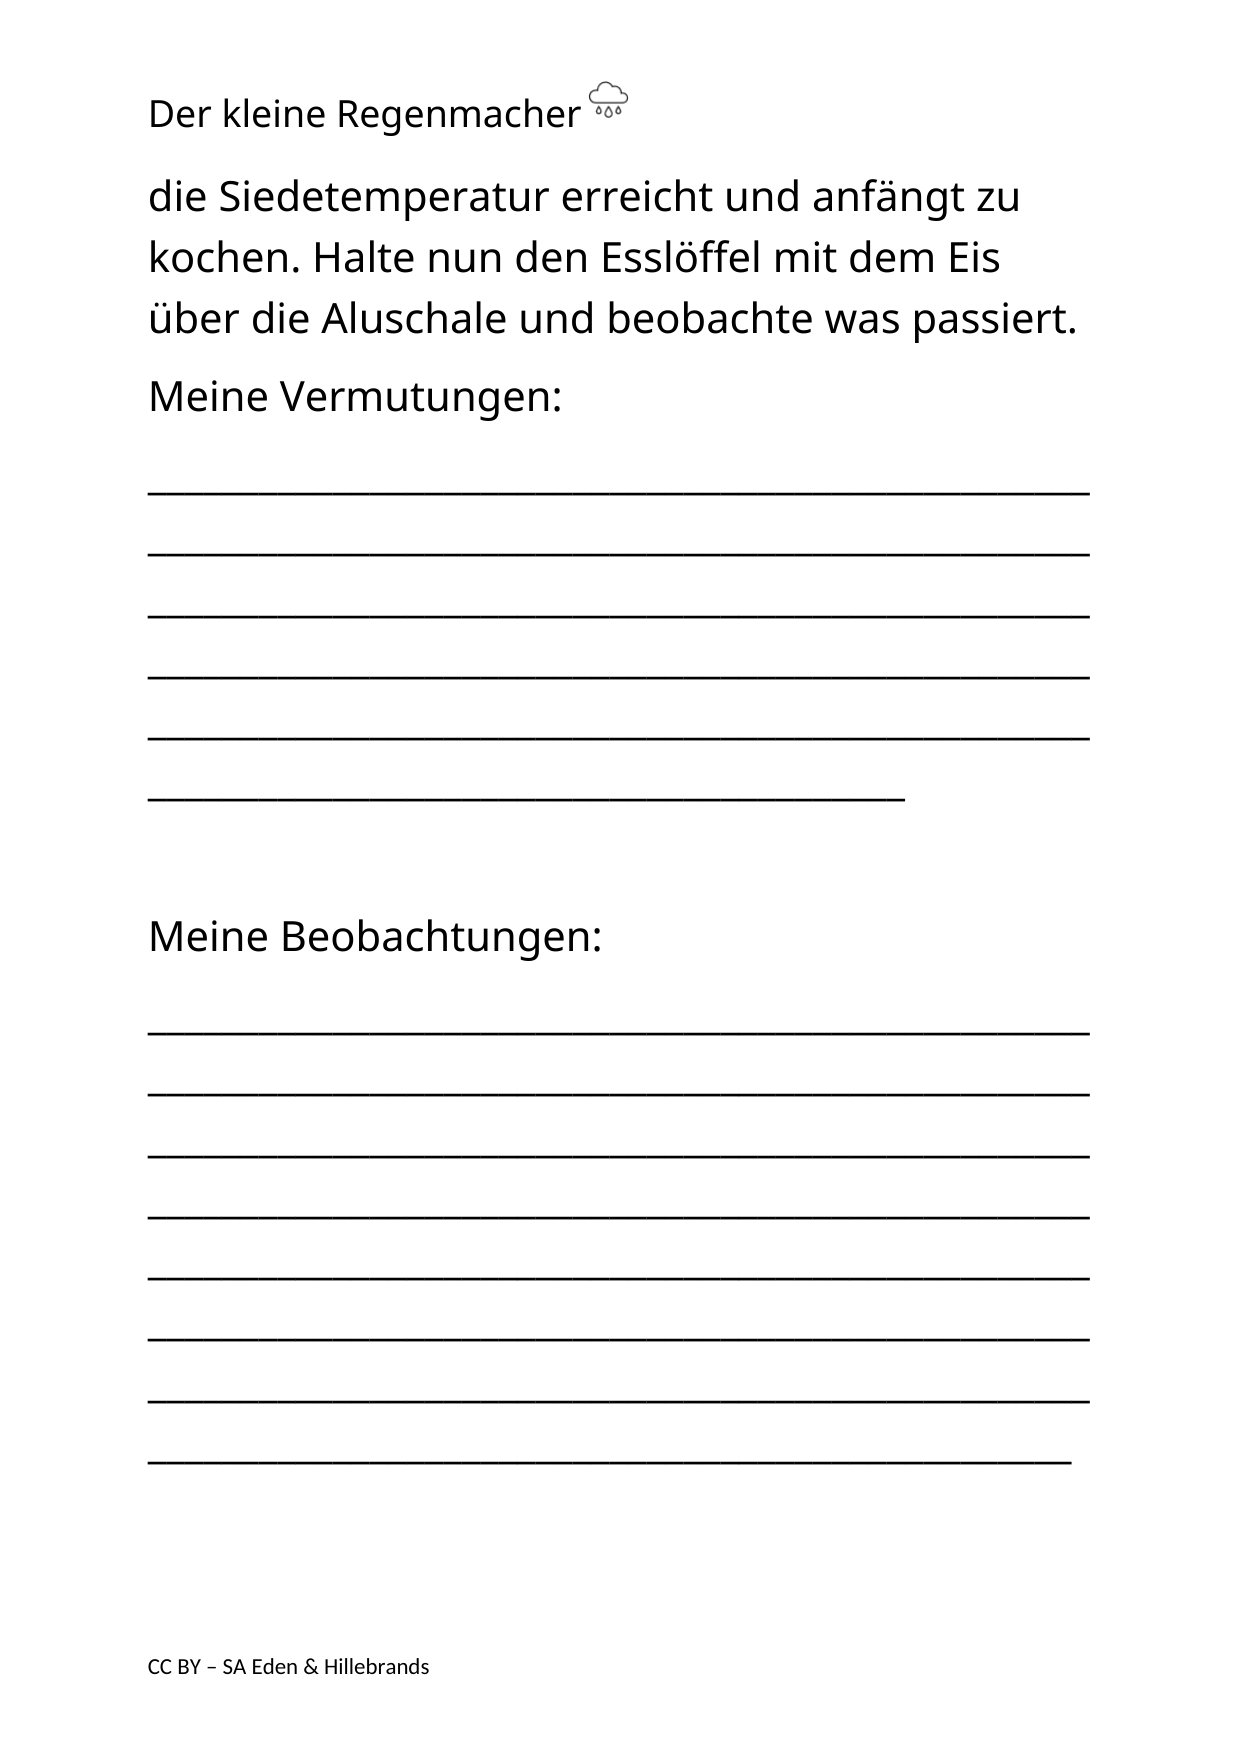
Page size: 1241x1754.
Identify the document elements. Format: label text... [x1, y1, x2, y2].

text Meine Vermutungen: [148, 367, 1093, 424]
text ________________________________________________________________________________________________________________________________________________________________________________________________________________________________________________________________________________________________________ [148, 445, 1093, 808]
picture [581, 73, 636, 128]
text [148, 167, 1093, 346]
text _______________________________________________________________________________________________________________________________________________________________________________________________________________________________________________________________________________________________________________________________________________________________________________________________________________________ [148, 985, 1093, 1471]
text Meine Beobachtungen: [148, 907, 1093, 964]
